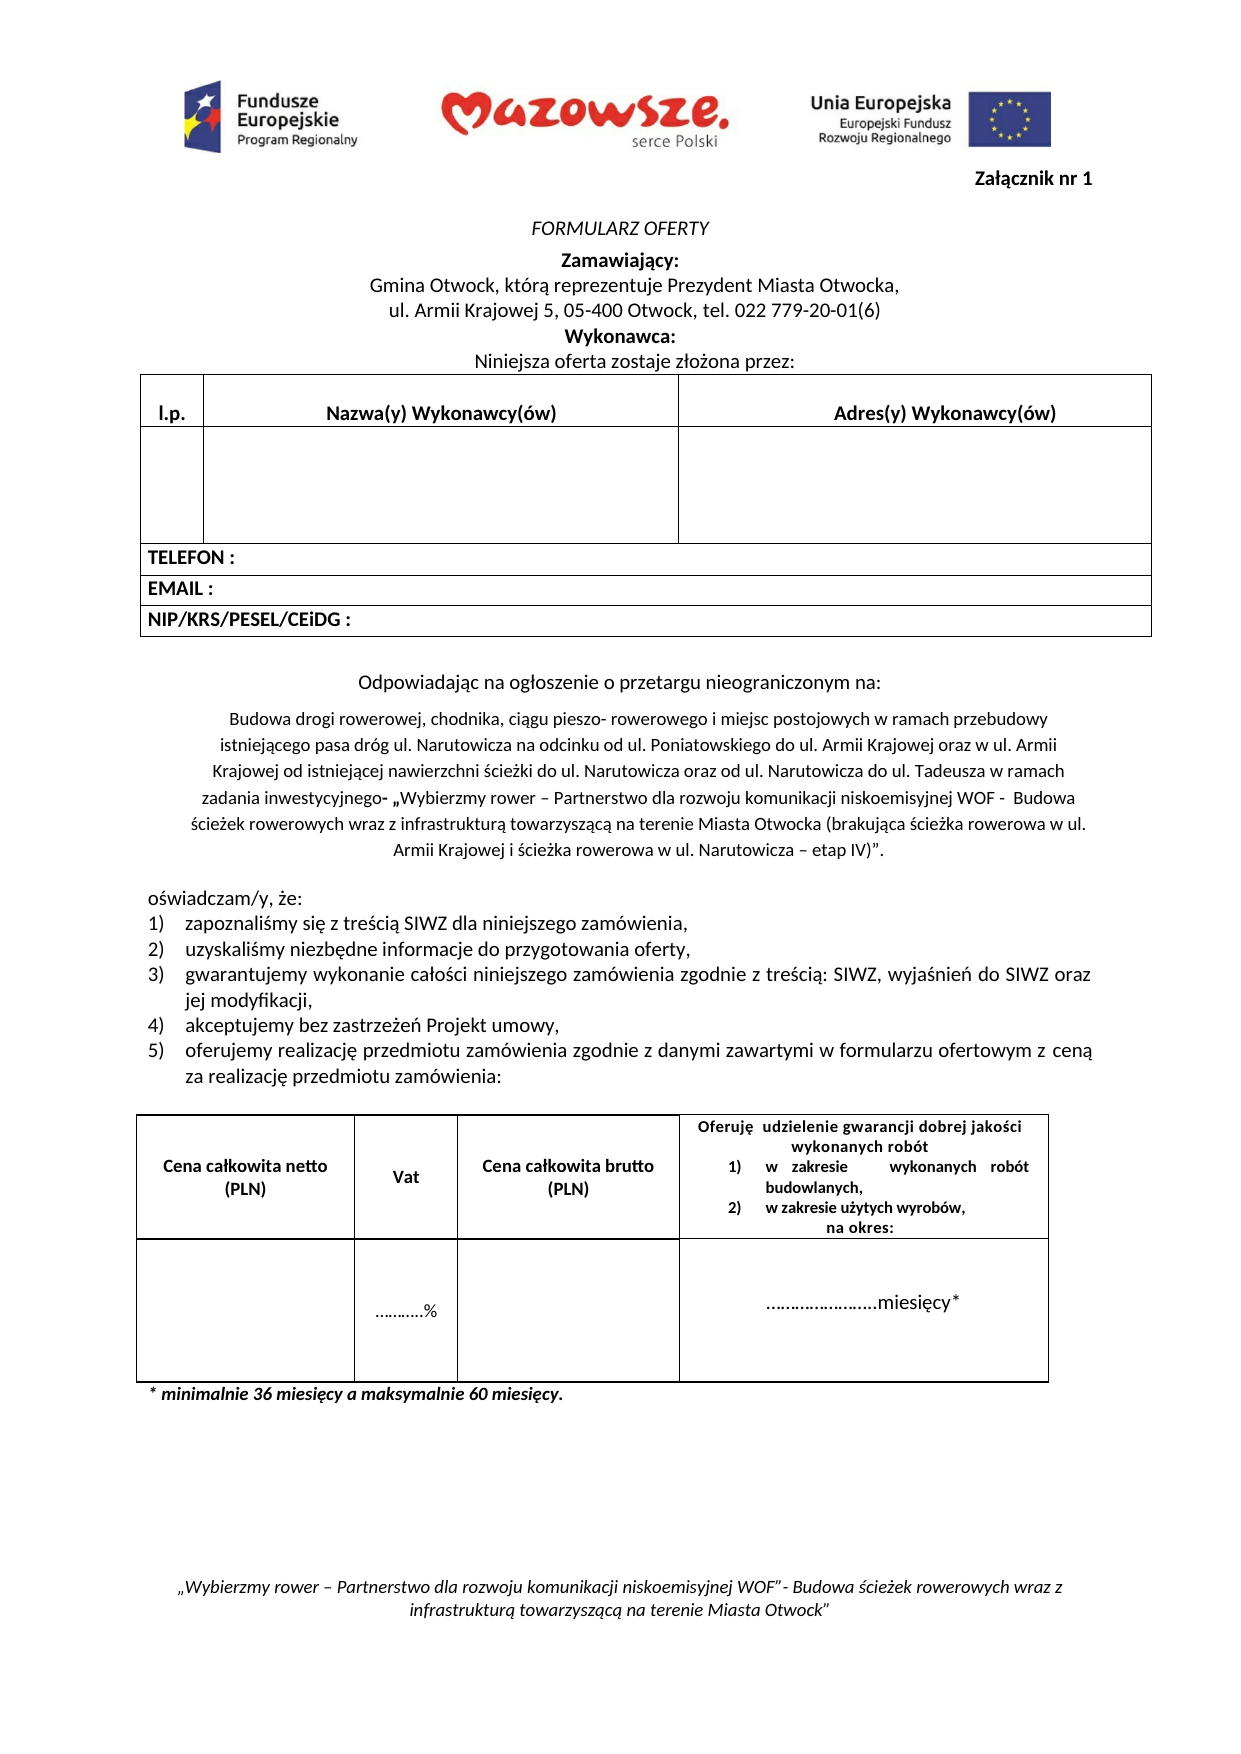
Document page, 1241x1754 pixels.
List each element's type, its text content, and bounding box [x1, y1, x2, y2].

table_cell NIP/KRS/PESEL/CEiDG : [141, 606, 1151, 636]
table_header Cena całkowita netto (PLN) [137, 1116, 354, 1238]
subtitle FORMULARZ OFERTY [148, 215, 1093, 241]
table_cell ………..% [355, 1240, 457, 1381]
text Gmina Otwock, którą reprezentuje Prezydent Miasta Otwocka, [177, 272, 1093, 298]
text Zamawiający: [148, 247, 1093, 272]
text Wykonawca: [148, 323, 1093, 348]
table_header Adres(y) Wykonawcy(ów) [679, 375, 1151, 426]
text Załącznik nr 1 [192, 165, 1093, 190]
table_header Vat [355, 1116, 457, 1238]
table_header Oferuję udzielenie gwarancji dobrej jakości wykonanych robót w zakresie wykonanych robót budowlanych, w zakresie użytych wyrobów, na okres: [680, 1115, 1048, 1238]
table_header Cena całkowita brutto (PLN) [458, 1116, 679, 1238]
list gwarantujemy wykonanie całości niniejszego zamówienia zgodnie z treścią: SIWZ, wyjaśnień do SIWZ oraz jej modyfikacji, [148, 961, 1093, 1012]
text Niniejsza oferta zostaje złożona przez: [177, 348, 1093, 374]
list uzyskaliśmy niezbędne informacje do przygotowania oferty, [148, 936, 1093, 961]
table_header Nazwa(y) Wykonawcy(ów) [204, 375, 678, 426]
table_cell [458, 1240, 679, 1381]
list zapoznaliśmy się z treścią SIWZ dla niniejszego zamówienia, [148, 911, 1093, 936]
table_cell EMAIL : [141, 576, 1151, 605]
table_cell [204, 427, 678, 543]
text Budowa drogi rowerowej, chodnika, ciągu pieszo- rowerowego i miejsc postojowych w ramach przebudowy istniejącego pasa dróg ul. Narutowicza na odcinku od ul. Poniatowskiego do ul. Armii Krajowej oraz w ul. Armii Krajowej od istniejącej nawierzchni ścieżki do ul. Narutowicza oraz od ul. Narutowicza do ul. Tadeusza w ramach zadania inwestycyjnego- „Wybierzmy rower – Partnerstwo dla rozwoju komunikacji niskoemisyjnej WOF - Budowa ścieżek rowerowych wraz z infrastrukturą towarzyszącą na terenie Miasta Otwocka (brakująca ścieżka rowerowa w ul. Armii Krajowej i ścieżka rowerowa w ul. Narutowicza – etap IV)”. [185, 707, 1093, 861]
table_cell [137, 1240, 354, 1381]
table_cell [679, 427, 1151, 543]
table_cell …………………..miesięcy* [680, 1239, 1048, 1381]
table_cell TELEFON : [141, 544, 1151, 574]
text Odpowiadając na ogłoszenie o przetargu nieograniczonym na: [148, 669, 1093, 694]
text ul. Armii Krajowej 5, 05-400 Otwock, tel. 022 779-20-01(6) [177, 298, 1093, 323]
text oświadczam/y, że: [148, 885, 1093, 911]
table_header l.p. [141, 375, 203, 426]
text * minimalnie 36 miesięcy a maksymalnie 60 miesięcy. [148, 1382, 1093, 1405]
table_cell [141, 427, 203, 543]
list oferujemy realizację przedmiotu zamówienia zgodnie z danymi zawartymi w formularzu ofertowym z ceną za realizację przedmiotu zamówienia: [148, 1038, 1093, 1088]
picture [147, 73, 1093, 165]
list akceptujemy bez zastrzeżeń Projekt umowy, [148, 1012, 1093, 1038]
